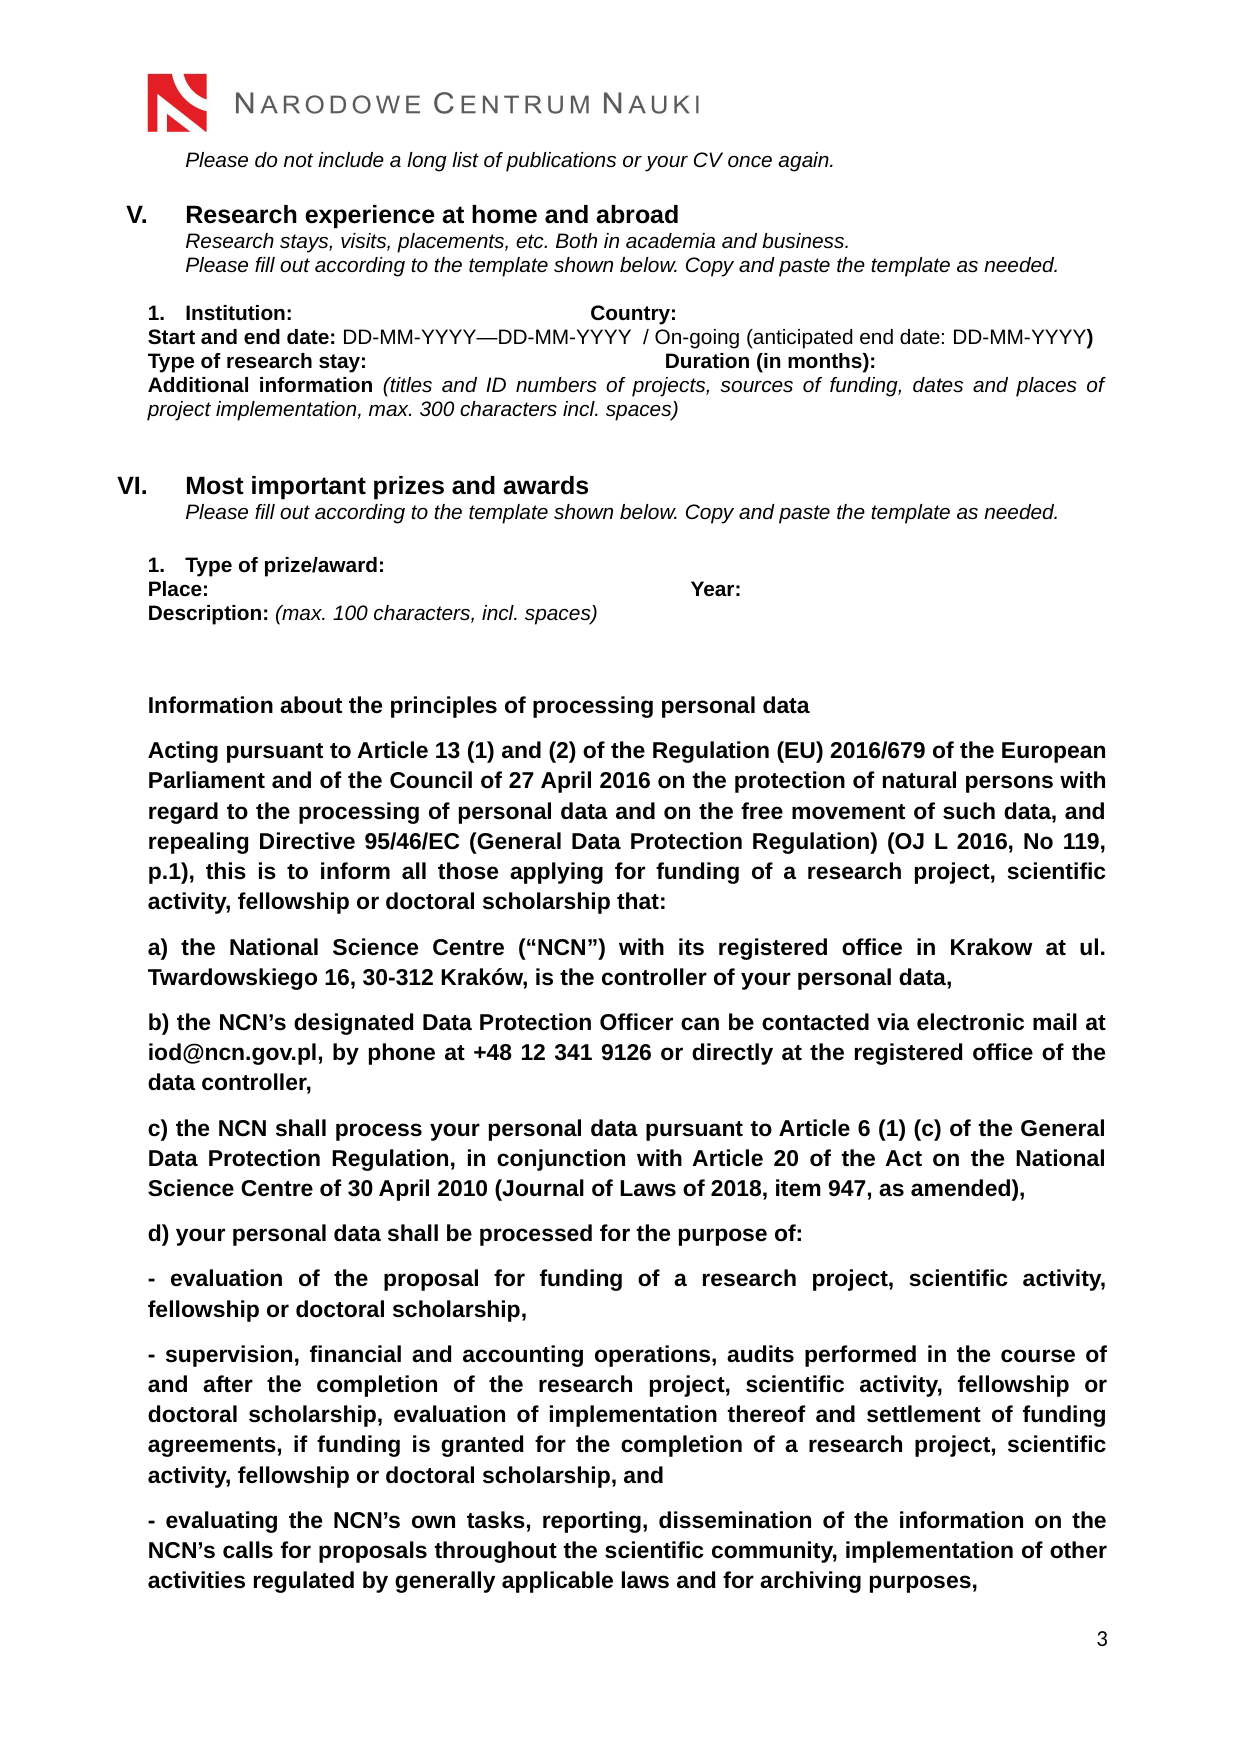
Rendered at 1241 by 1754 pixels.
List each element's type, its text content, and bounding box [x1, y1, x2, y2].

list Research experience at home and abroad [148, 200, 1107, 229]
text a) the National Science Centre (“NCN”) with its registered office in Krakow at ul. Twardowskiego 16, 30-312 Kraków, is the controller of your personal data, [148, 933, 1107, 990]
text - evaluating the NCN’s own tasks, reporting, dissemination of the information on the NCN’s calls for proposals throughout the scientific community, implementation of other activities regulated by generally applicable laws and for archiving purposes, [148, 1507, 1107, 1594]
list Institution: Country: [148, 301, 1107, 325]
text - evaluation of the proposal for funding of a research project, scientific activity, fellowship or doctoral scholarship, [148, 1265, 1107, 1322]
text Type of research stay: Duration (in months): [148, 349, 1107, 373]
text Please fill out according to the template shown below. Copy and paste the template as needed. [148, 253, 1107, 277]
text Additional information (titles and ID numbers of projects, sources of funding, dates and places of project implementation, max. 300 characters incl. spaces) [148, 373, 1107, 421]
text b) the NCN’s designated Data Protection Officer can be contacted via electronic mail at iod@ncn.gov.pl, by phone at +48 12 341 9126 or directly at the registered office of the data controller, [148, 1009, 1107, 1096]
list Type of prize/award: [148, 552, 1107, 576]
text c) the NCN shall process your personal data pursuant to Article 6 (1) (c) of the General Data Protection Regulation, in conjunction with Article 20 of the Act on the National Science Centre of 30 April 2010 (Journal of Laws of 2018, item 947, as amended), [148, 1114, 1107, 1201]
text Acting pursuant to Article 13 (1) and (2) of the Regulation (EU) 2016/679 of the European Parliament and of the Council of 27 April 2016 on the protection of natural persons with regard to the processing of personal data and on the free movement of such data, and repealing Directive 95/46/EC (General Data Protection Regulation) (OJ L 2016, No 119, p.1), this is to inform all those applying for funding of a research project, scientific activity, fellowship or doctoral scholarship that: [148, 737, 1107, 915]
text d) your personal data shall be processed for the purpose of: [148, 1220, 1107, 1247]
text Description: (max. 100 characters, incl. spaces) [148, 600, 1107, 624]
text Research stays, visits, placements, etc. Both in academia and business. [185, 229, 1107, 253]
picture [147, 73, 699, 132]
text Place: Year: [148, 576, 1107, 600]
list Most important prizes and awards [148, 471, 1107, 500]
text Start and end date: DD-MM-YYYY—DD-MM-YYYY / On-going (anticipated end date: DD-MM-YYYY) [148, 325, 1107, 349]
text - supervision, financial and accounting operations, audits performed in the course of and after the completion of the research project, scientific activity, fellowship or doctoral scholarship, evaluation of implementation thereof and settlement of funding agreements, if funding is granted for the completion of a research project, scientific activity, fellowship or doctoral scholarship, and [148, 1341, 1107, 1488]
text Please do not include a long list of publications or your CV once again. [185, 148, 1107, 172]
text Please fill out according to the template shown below. Copy and paste the template as needed. [185, 500, 1107, 524]
text Information about the principles of processing personal data [148, 692, 1107, 718]
